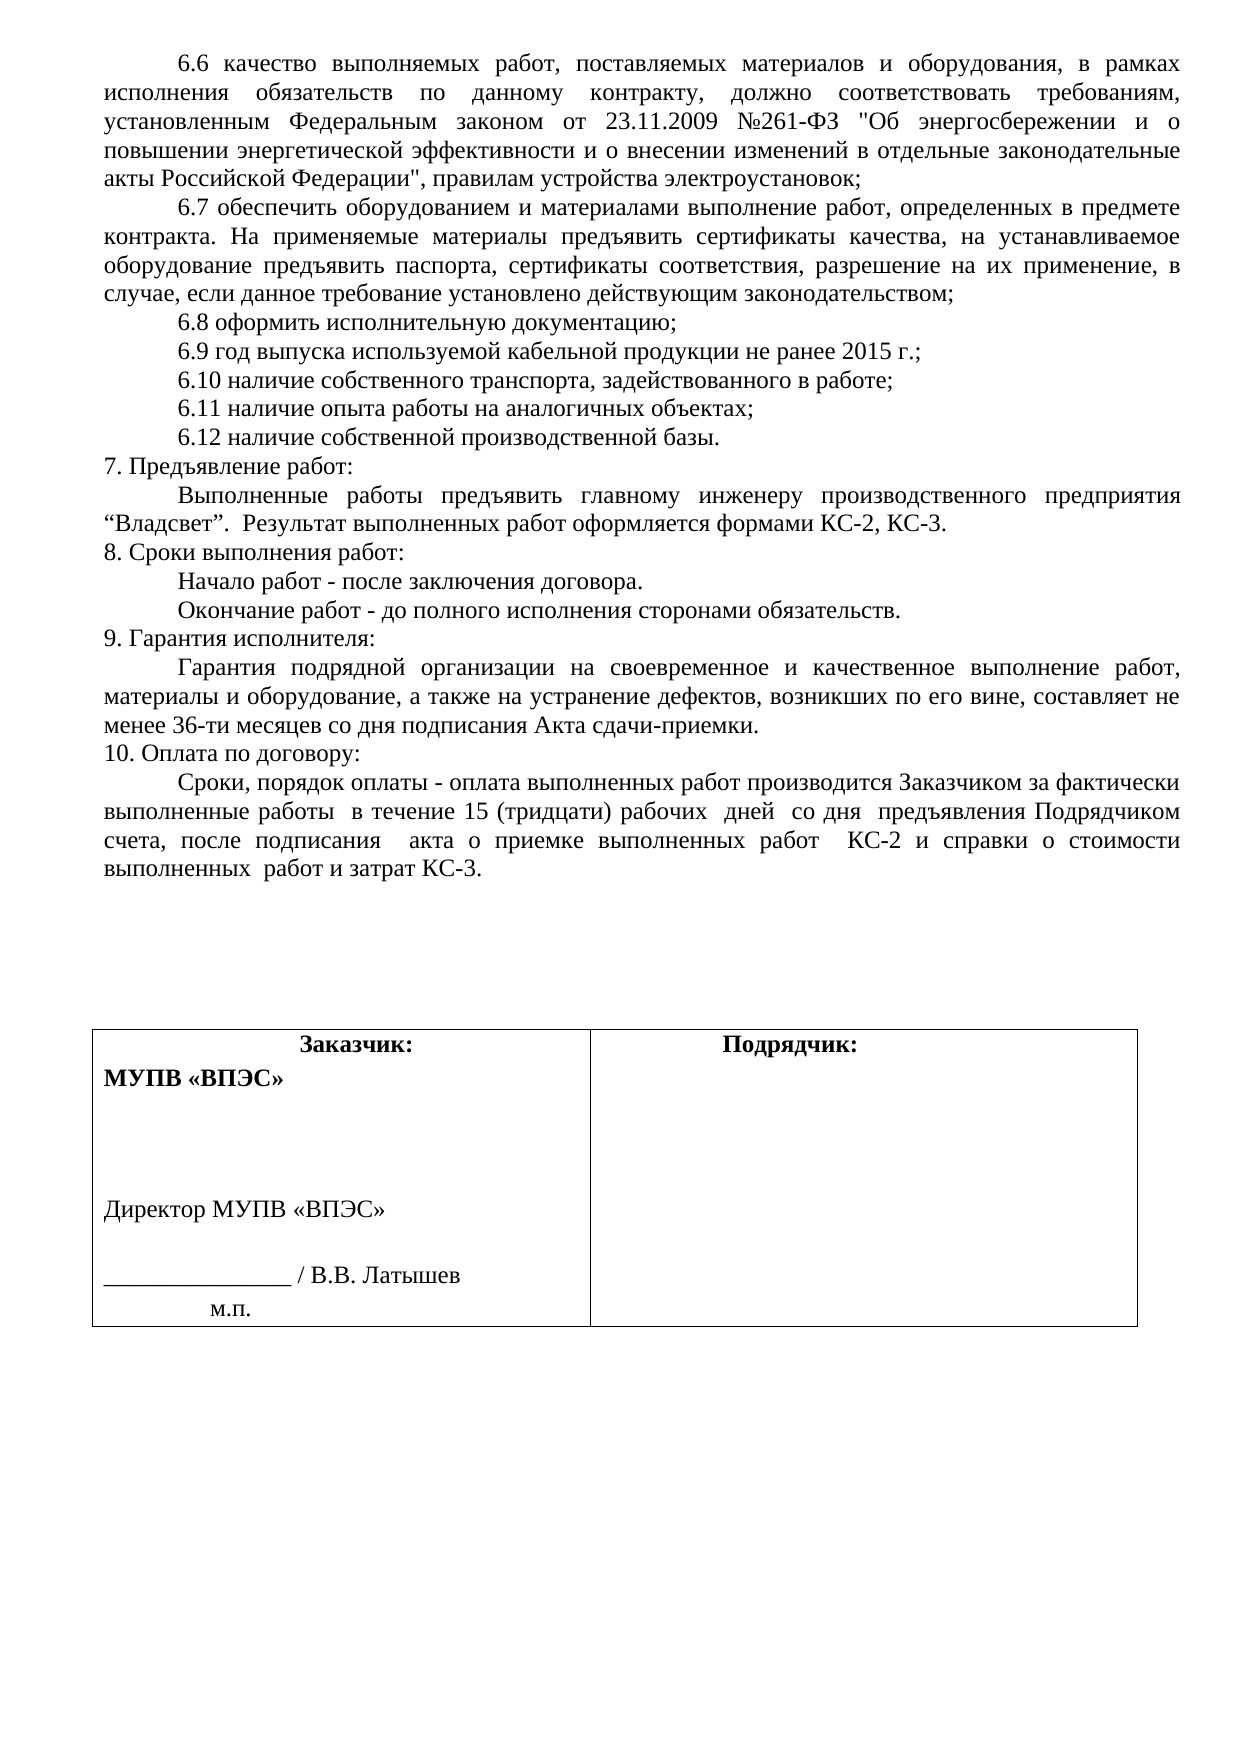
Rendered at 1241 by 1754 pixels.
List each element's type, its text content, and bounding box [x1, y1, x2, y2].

text 6.7 обеспечить оборудованием и материалами выполнение работ, определенных в предмете контракта. На применяемые материалы предъявить сертификаты качества, на устанавливаемое оборудование предъявить паспорта, сертификаты соответствия, разрешение на их применение, в случае, если данное требование установлено действующим законодательством; [103, 192, 1181, 307]
text Выполненные работы предъявить главному инженеру производственного предприятия “Владсвет”. Результат выполненных работ оформляется формами КС-2, КС-3. [103, 480, 1181, 537]
text Окончание работ - до полного исполнения сторонами обязательств. [103, 595, 1181, 623]
text Гарантия подрядной организации на своевременное и качественное выполнение работ, материалы и оборудование, а также на устранение дефектов, возникших по его вине, составляет не менее 36-ти месяцев со дня подписания Акта сдачи-приемки. [103, 652, 1181, 738]
text 6.11 наличие опыта работы на аналогичных объектах; [103, 393, 1181, 422]
text 9. Гарантия исполнителя: [103, 623, 1181, 652]
text 6.9 год выпуска используемой кабельной продукции не ранее 2015 г.; [103, 336, 1181, 365]
text Начало работ - после заключения договора. [103, 566, 1181, 595]
text 6.6 качество выполняемых работ, поставляемых материалов и оборудования, в рамках исполнения обязательств по данному контракту, должно соответствовать требованиям, установленным Федеральным законом от 23.11.2009 №261-ФЗ "Об энергосбережении и о повышении энергетической эффективности и о внесении изменений в отдельные законодательные акты Российской Федерации", правилам устройства электроустановок; [103, 48, 1181, 192]
table_header Заказчик: МУПВ «ВПЭС» Директор МУПВ «ВПЭС» _______________ / В.В. Латышев м.п. [93, 1030, 590, 1326]
text 6.12 наличие собственной производственной базы. [103, 422, 1181, 451]
text 6.10 наличие собственного транспорта, задействованного в работе; [103, 365, 1181, 393]
text 10. Оплата по договору: [103, 738, 1181, 767]
text 6.8 оформить исполнительную документацию; [103, 307, 1181, 336]
text 8. Сроки выполнения работ: [103, 537, 1181, 566]
text Сроки, порядок оплаты - оплата выполненных работ производится Заказчиком за фактически выполненные работы в течение 15 (тридцати) рабочих дней со дня предъявления Подрядчиком счета, после подписания акта о приемке выполненных работ КС-2 и справки о стоимости выполненных работ и затрат КС-3. [103, 767, 1181, 882]
table_header Подрядчик: [591, 1030, 1137, 1326]
text 7. Предъявление работ: [103, 451, 1181, 480]
